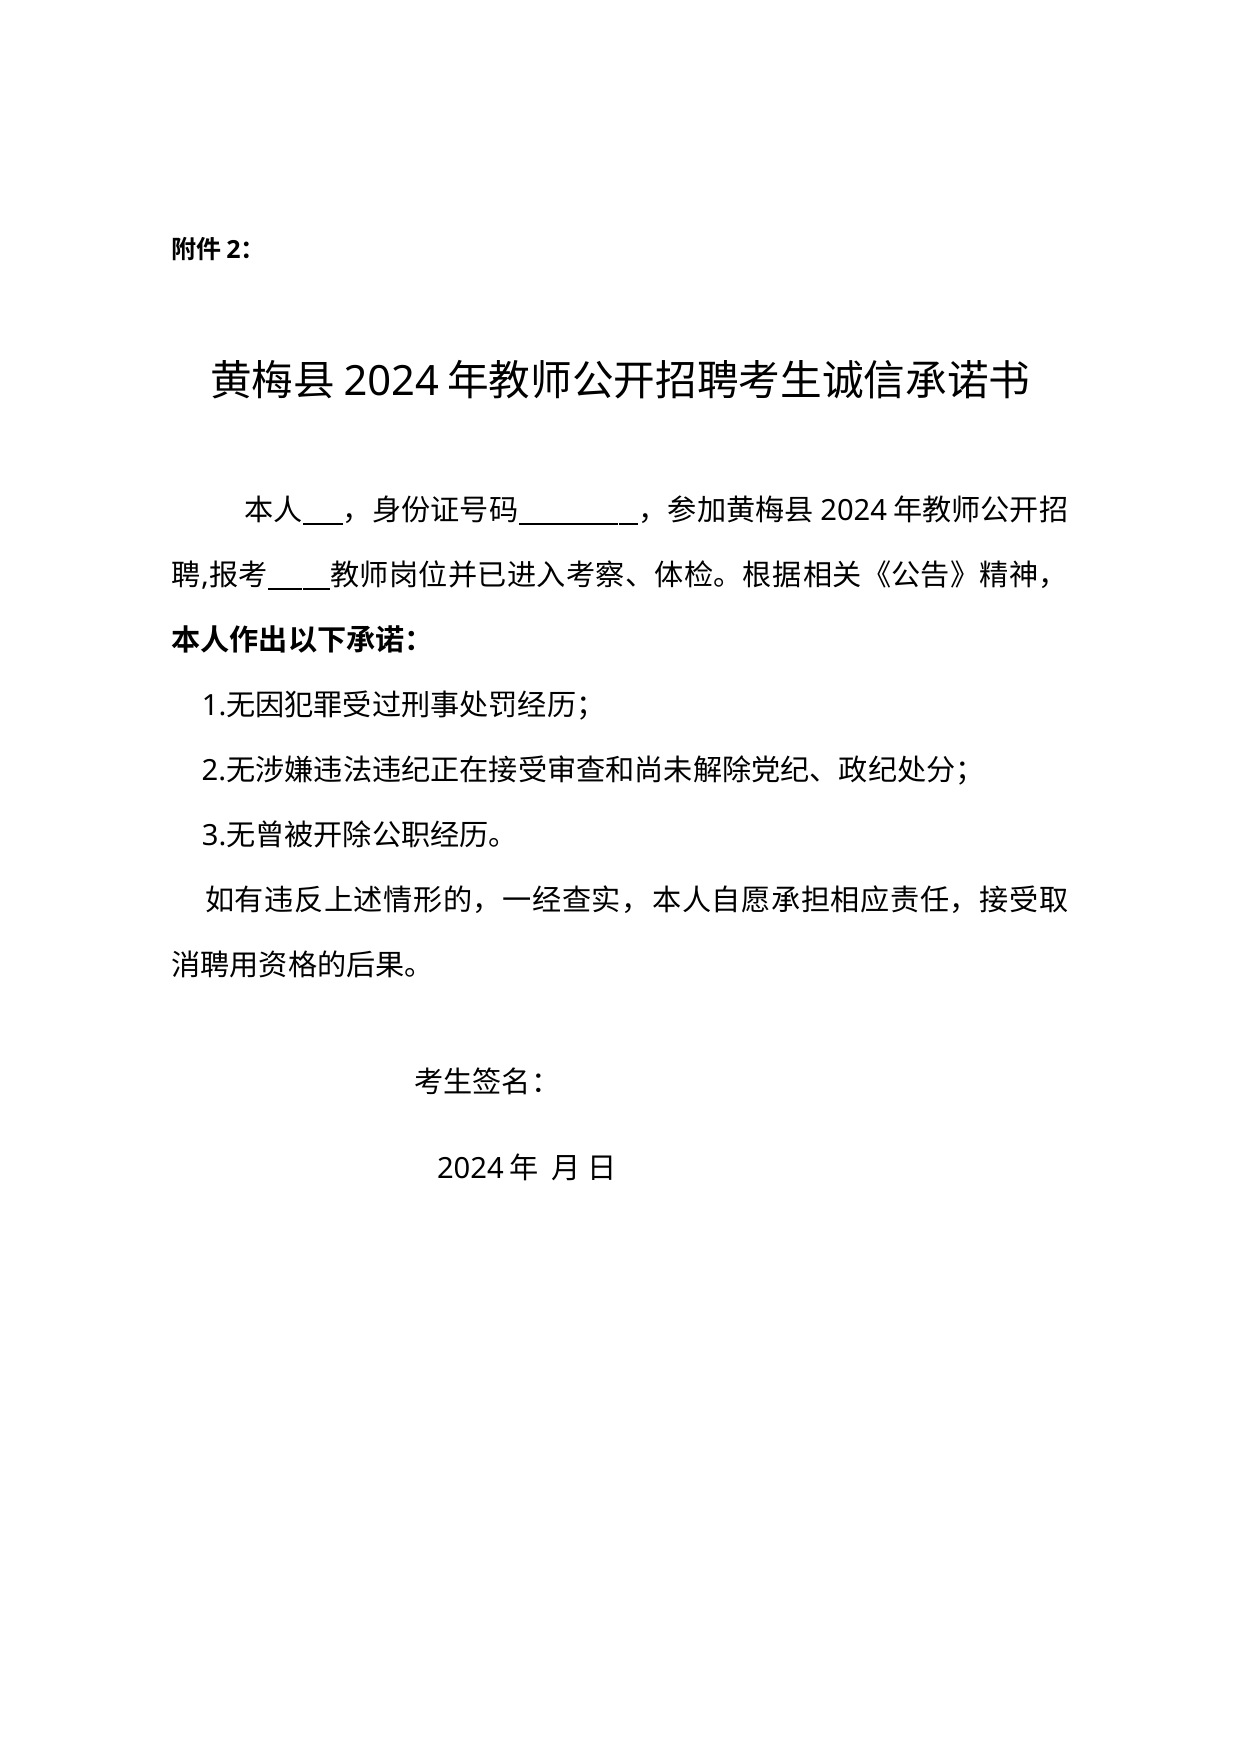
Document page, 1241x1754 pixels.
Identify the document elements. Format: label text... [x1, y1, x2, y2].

text 3.无曾被开除公职经历。 [171, 800, 1069, 865]
text 本人 ，身份证号码 ，参加黄梅县2024年教师公开招聘,报考 教师岗位并已进入考察、体检。根据相关《公告》精神，本人作出以下承诺： [171, 475, 1069, 670]
text 黄梅县2024年教师公开招聘考生诚信承诺书 [171, 345, 1069, 410]
text 2.无涉嫌违法违纪正在接受审查和尚未解除党纪、政纪处分； [171, 735, 1069, 800]
text 考生签名： [171, 1047, 1069, 1112]
text 1.无因犯罪受过刑事处罚经历； [171, 670, 1069, 735]
text 如有违反上述情形的，一经查实，本人自愿承担相应责任，接受取消聘用资格的后果。 [171, 865, 1069, 995]
text 附件2： [171, 215, 1069, 280]
text 2024年 月 日 [171, 1133, 1069, 1198]
